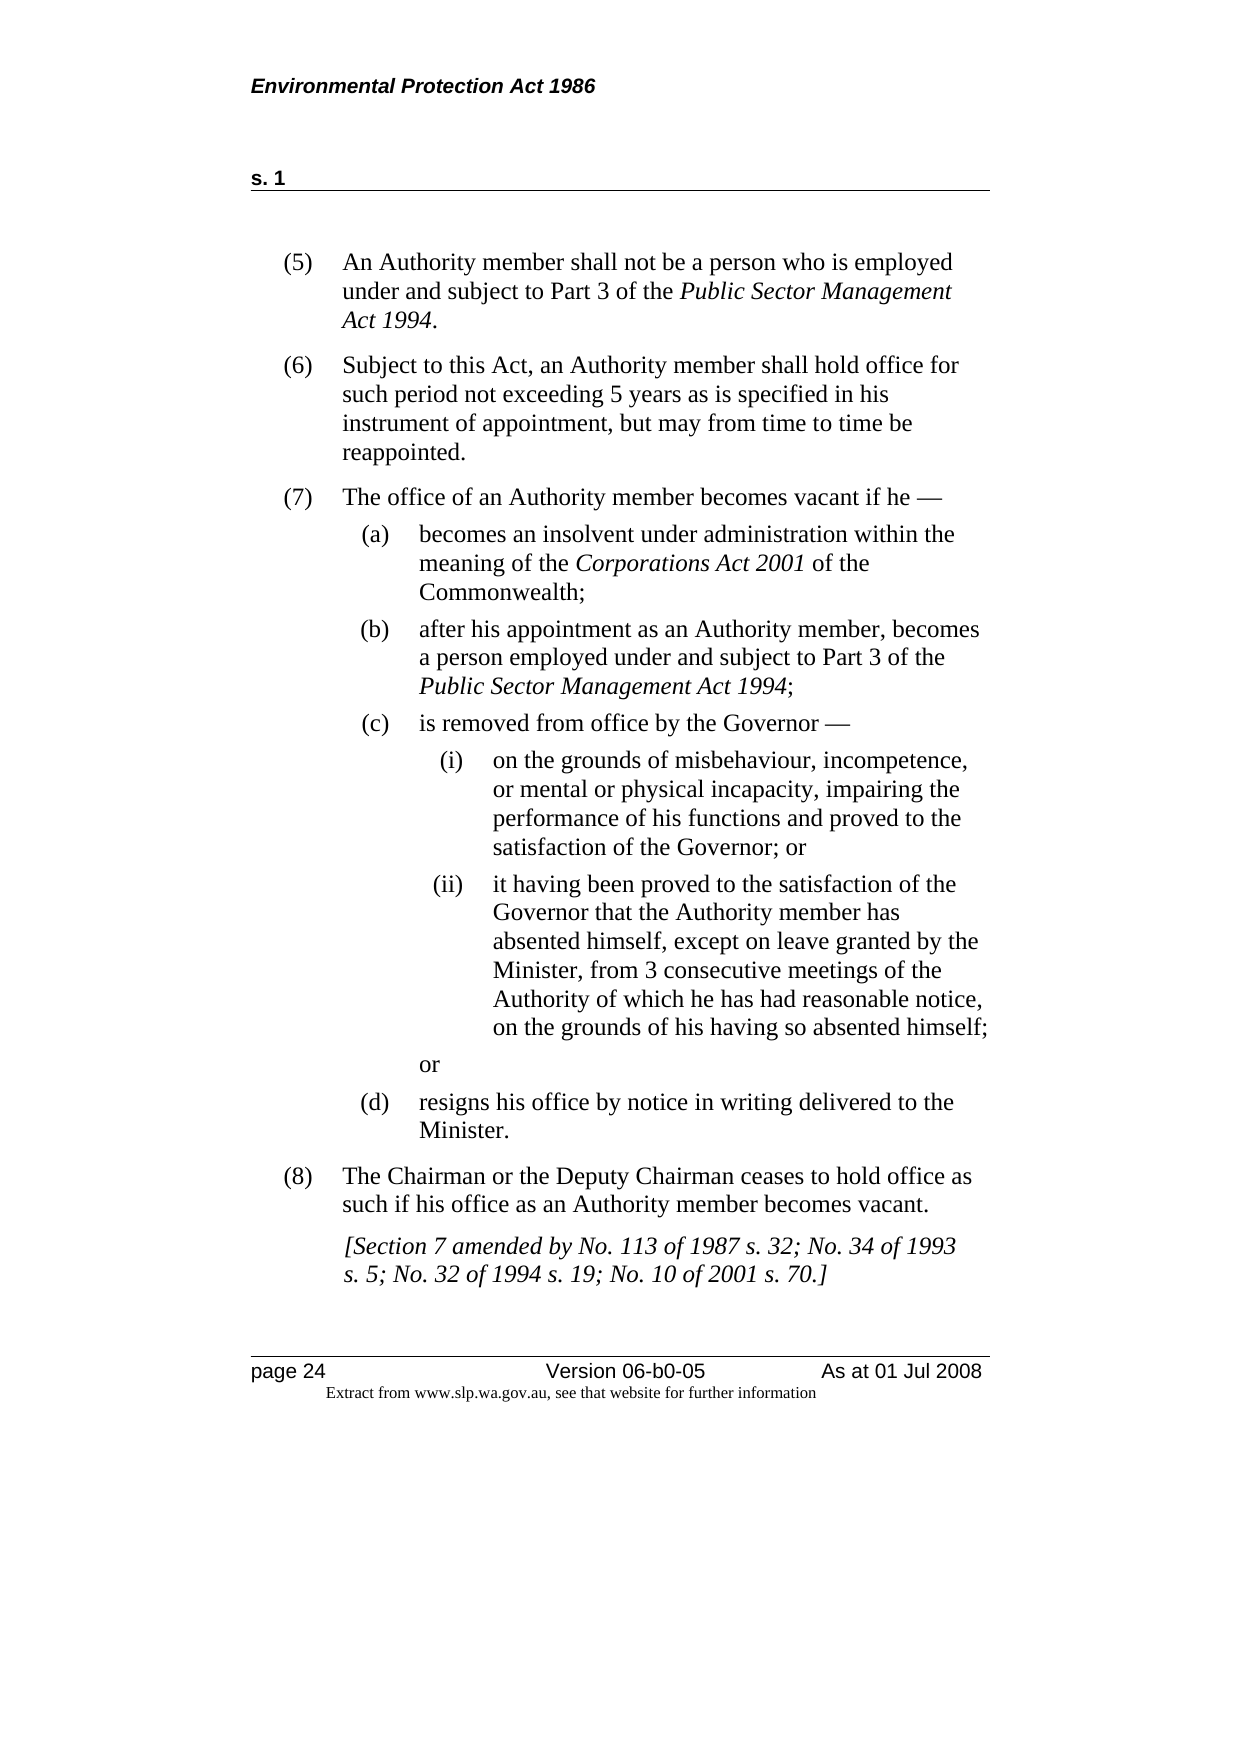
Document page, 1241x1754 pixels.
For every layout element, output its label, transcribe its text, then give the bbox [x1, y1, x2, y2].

text (8) The Chairman or the Deputy Chairman ceases to hold office as such if his office as an Authority member becomes vacant. [251, 1161, 990, 1218]
text (c) is removed from office by the Governor — [251, 708, 990, 737]
text [Section 7 amended by No. 113 of 1987 s. 32; No. 34 of 1993 s. 5; No. 32 of 1994 s. 19; No. 10 of 2001 s. 70.] [251, 1231, 990, 1288]
text (b) after his appointment as an Authority member, becomes a person employed under and subject to Part 3 of the Public Sector Management Act 1994; [251, 614, 990, 700]
text (d) resigns his office by notice in writing delivered to the Minister. [251, 1087, 990, 1144]
text (6) Subject to this Act, an Authority member shall hold office for such period not exceeding 5 years as is specified in his instrument of appointment, but may from time to time be reappointed. [251, 350, 990, 465]
text (a) becomes an insolvent under administration within the meaning of the Corporations Act 2001 of the Commonwealth; [251, 519, 990, 605]
text or [251, 1049, 990, 1078]
text (5) An Authority member shall not be a person who is employed under and subject to Part 3 of the Public Sector Management Act 1994. [251, 247, 990, 334]
text (ii) it having been proved to the satisfaction of the Governor that the Authority member has absented himself, except on leave granted by the Minister, from 3 consecutive meetings of the Authority of which he has had reasonable notice, on the grounds of his having so absented himself; [251, 869, 990, 1041]
text (i) on the grounds of misbehaviour, incompetence, or mental or physical incapacity, impairing the performance of his functions and proved to the satisfaction of the Governor; or [251, 745, 990, 860]
text (7) The office of an Authority member becomes vacant if he — [251, 482, 990, 511]
